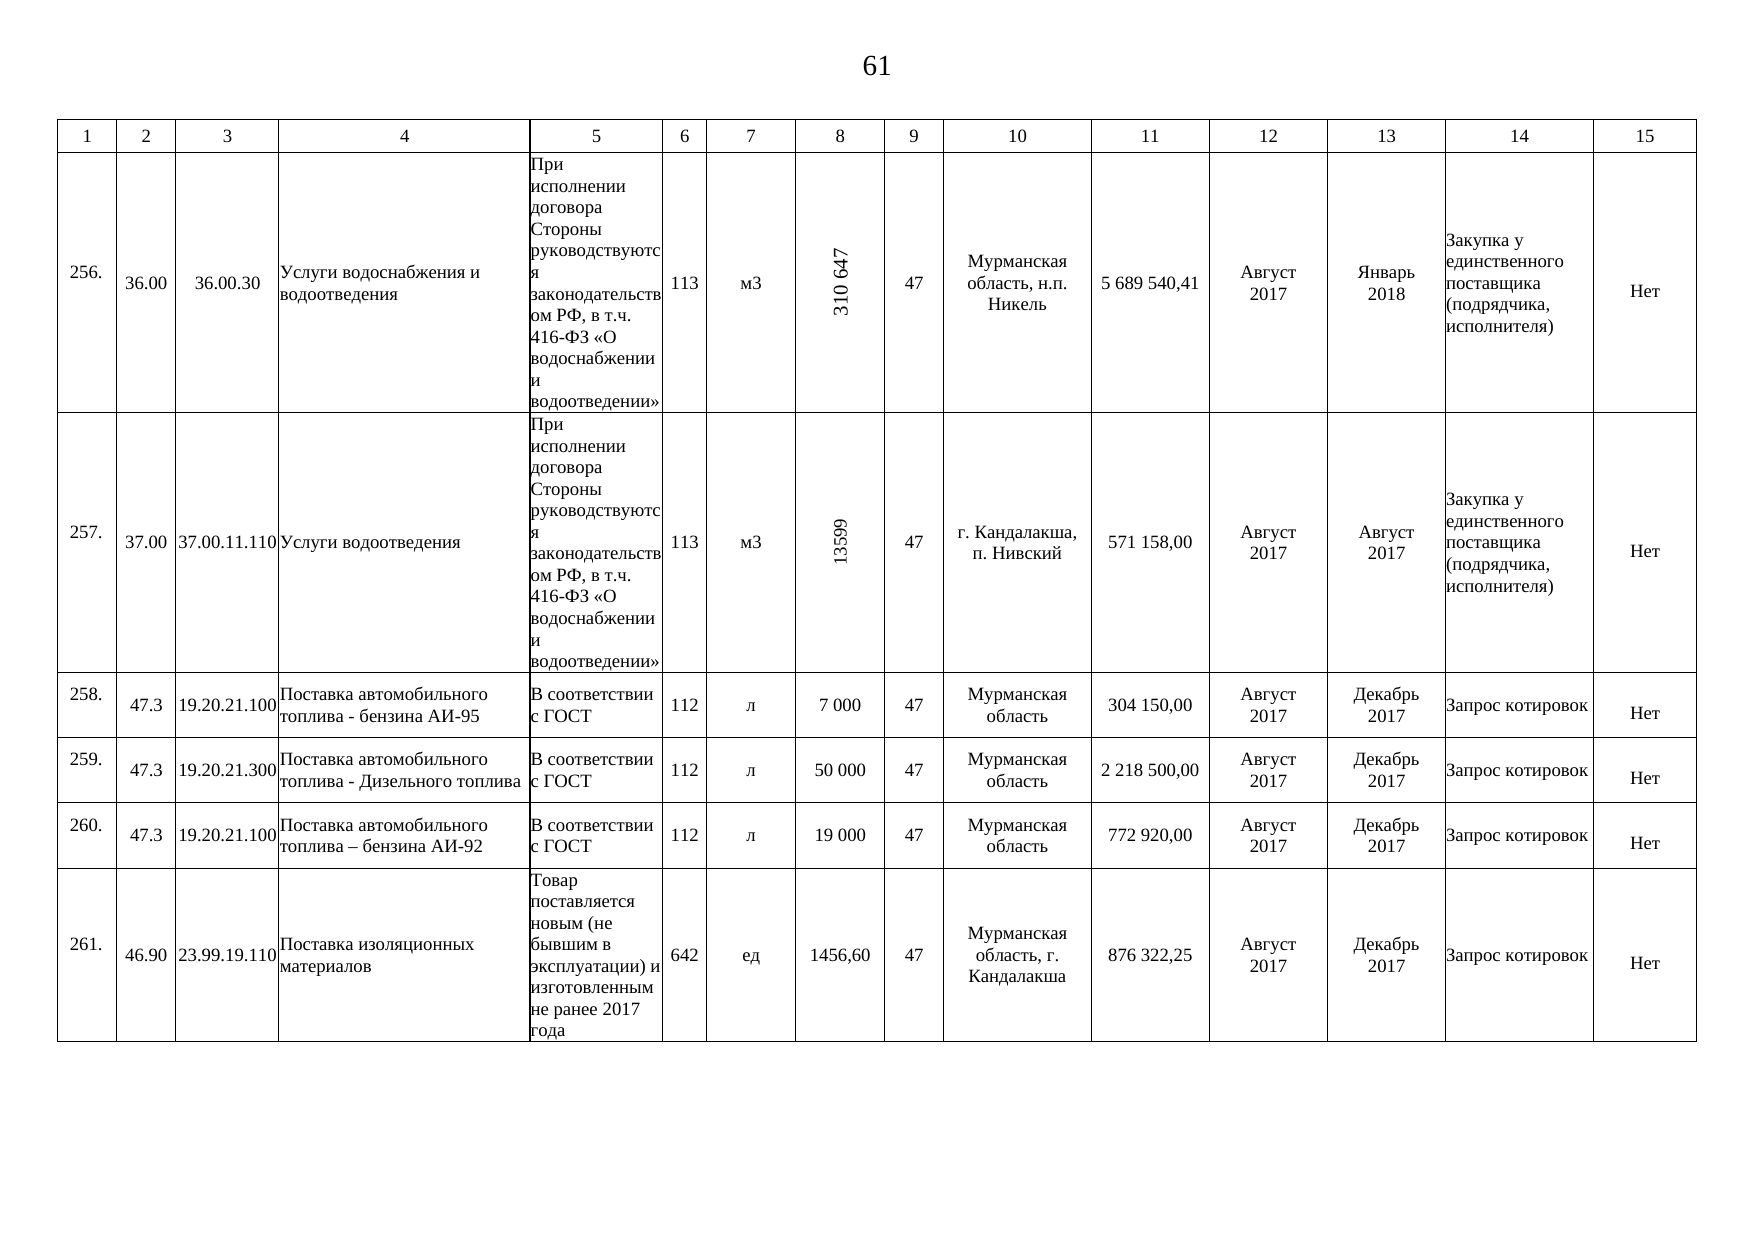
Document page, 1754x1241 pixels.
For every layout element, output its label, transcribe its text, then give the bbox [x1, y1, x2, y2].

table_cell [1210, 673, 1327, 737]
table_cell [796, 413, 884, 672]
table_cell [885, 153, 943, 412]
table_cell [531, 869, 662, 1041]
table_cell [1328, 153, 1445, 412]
table_header 10 [944, 120, 1091, 152]
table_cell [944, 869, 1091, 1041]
table_header 4 [279, 120, 529, 152]
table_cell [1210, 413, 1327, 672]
table_header 9 [885, 120, 943, 152]
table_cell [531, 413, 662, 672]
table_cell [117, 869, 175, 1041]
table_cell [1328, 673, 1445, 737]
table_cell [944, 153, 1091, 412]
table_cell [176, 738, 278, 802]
table_header 3 [176, 120, 278, 152]
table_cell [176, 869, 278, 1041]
table_header 12 [1210, 120, 1327, 152]
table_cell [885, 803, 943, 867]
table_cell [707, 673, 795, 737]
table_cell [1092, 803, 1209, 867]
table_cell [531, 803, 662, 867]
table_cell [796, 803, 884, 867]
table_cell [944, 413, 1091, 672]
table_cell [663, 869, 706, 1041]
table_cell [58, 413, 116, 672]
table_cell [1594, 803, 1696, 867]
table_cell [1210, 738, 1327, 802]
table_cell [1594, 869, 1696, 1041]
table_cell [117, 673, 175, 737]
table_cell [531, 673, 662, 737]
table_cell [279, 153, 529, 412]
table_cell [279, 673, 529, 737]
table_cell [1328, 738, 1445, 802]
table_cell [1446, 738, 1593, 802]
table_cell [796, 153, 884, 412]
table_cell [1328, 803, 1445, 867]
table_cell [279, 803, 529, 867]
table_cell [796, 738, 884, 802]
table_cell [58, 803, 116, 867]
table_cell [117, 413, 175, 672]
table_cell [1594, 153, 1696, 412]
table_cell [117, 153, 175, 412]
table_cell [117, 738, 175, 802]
table_header 6 [663, 120, 706, 152]
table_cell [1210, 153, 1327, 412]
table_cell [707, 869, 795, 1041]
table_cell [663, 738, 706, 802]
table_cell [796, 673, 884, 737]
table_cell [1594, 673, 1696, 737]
table_header 5 [531, 120, 662, 152]
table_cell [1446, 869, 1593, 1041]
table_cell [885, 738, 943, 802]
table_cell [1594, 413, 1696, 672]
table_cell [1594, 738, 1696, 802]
table_header 2 [117, 120, 175, 152]
table_header 7 [707, 120, 795, 152]
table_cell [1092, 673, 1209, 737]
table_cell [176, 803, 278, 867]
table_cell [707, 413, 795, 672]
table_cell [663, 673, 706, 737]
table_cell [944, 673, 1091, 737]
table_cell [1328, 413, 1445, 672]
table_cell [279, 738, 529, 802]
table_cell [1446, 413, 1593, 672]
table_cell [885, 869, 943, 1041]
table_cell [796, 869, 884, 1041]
table_header 8 [796, 120, 884, 152]
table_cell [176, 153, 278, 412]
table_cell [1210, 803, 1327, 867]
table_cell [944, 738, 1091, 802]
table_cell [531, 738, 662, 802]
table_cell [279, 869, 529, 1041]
table_header 1 [58, 120, 116, 152]
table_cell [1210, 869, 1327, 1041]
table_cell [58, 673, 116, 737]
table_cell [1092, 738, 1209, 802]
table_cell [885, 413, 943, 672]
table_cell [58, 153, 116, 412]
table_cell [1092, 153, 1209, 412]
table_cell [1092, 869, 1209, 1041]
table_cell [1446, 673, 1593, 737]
table_header 14 [1446, 120, 1593, 152]
table_header 13 [1328, 120, 1445, 152]
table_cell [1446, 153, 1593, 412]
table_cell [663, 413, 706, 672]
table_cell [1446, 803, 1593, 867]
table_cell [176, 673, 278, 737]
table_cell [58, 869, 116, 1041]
table_header 15 [1594, 120, 1696, 152]
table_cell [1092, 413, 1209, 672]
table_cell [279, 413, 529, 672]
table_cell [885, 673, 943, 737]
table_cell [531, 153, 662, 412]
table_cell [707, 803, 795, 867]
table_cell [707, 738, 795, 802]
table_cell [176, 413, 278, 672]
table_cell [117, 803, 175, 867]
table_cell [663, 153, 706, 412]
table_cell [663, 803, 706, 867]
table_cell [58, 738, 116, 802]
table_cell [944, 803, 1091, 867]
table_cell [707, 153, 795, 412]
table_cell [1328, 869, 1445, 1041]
table_header 11 [1092, 120, 1209, 152]
